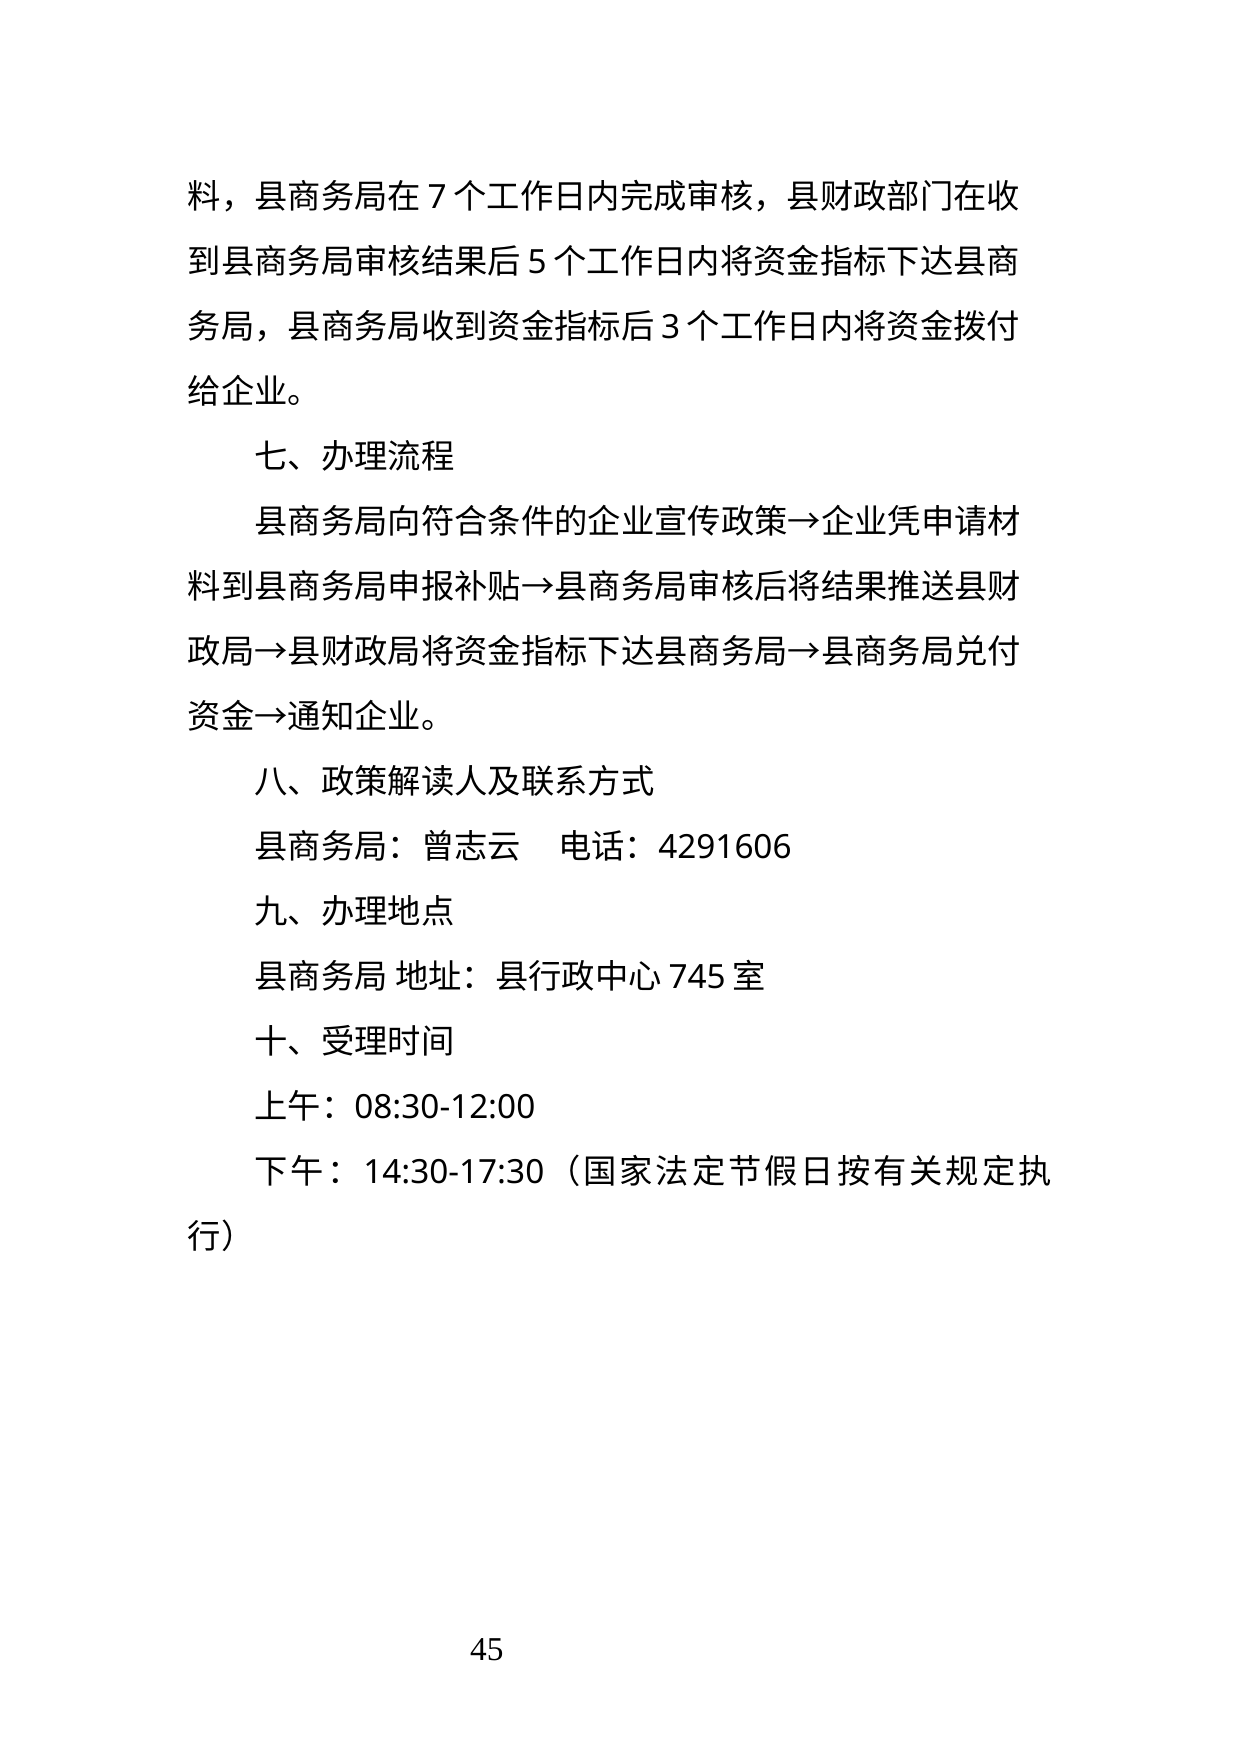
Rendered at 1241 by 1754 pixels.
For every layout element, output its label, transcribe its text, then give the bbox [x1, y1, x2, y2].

text 上午：08:30-12:00 [187, 1072, 1053, 1137]
text 县商务局：曾志云 电话：4291606 [187, 812, 1053, 877]
text 八、政策解读人及联系方式 [187, 747, 1053, 812]
text 下午：14:30-17:30（国家法定节假日按有关规定执行） [187, 1137, 1053, 1267]
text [187, 162, 1053, 422]
text 十、受理时间 [187, 1007, 1053, 1072]
text 县商务局 地址：县行政中心745室 [187, 942, 1053, 1007]
text 七、办理流程 [187, 422, 1053, 487]
text 九、办理地点 [187, 877, 1053, 942]
text 县商务局向符合条件的企业宣传政策→企业凭申请材料到县商务局申报补贴→县商务局审核后将结果推送县财政局→县财政局将资金指标下达县商务局→县商务局兑付资金→通知企业。 [187, 487, 1053, 747]
